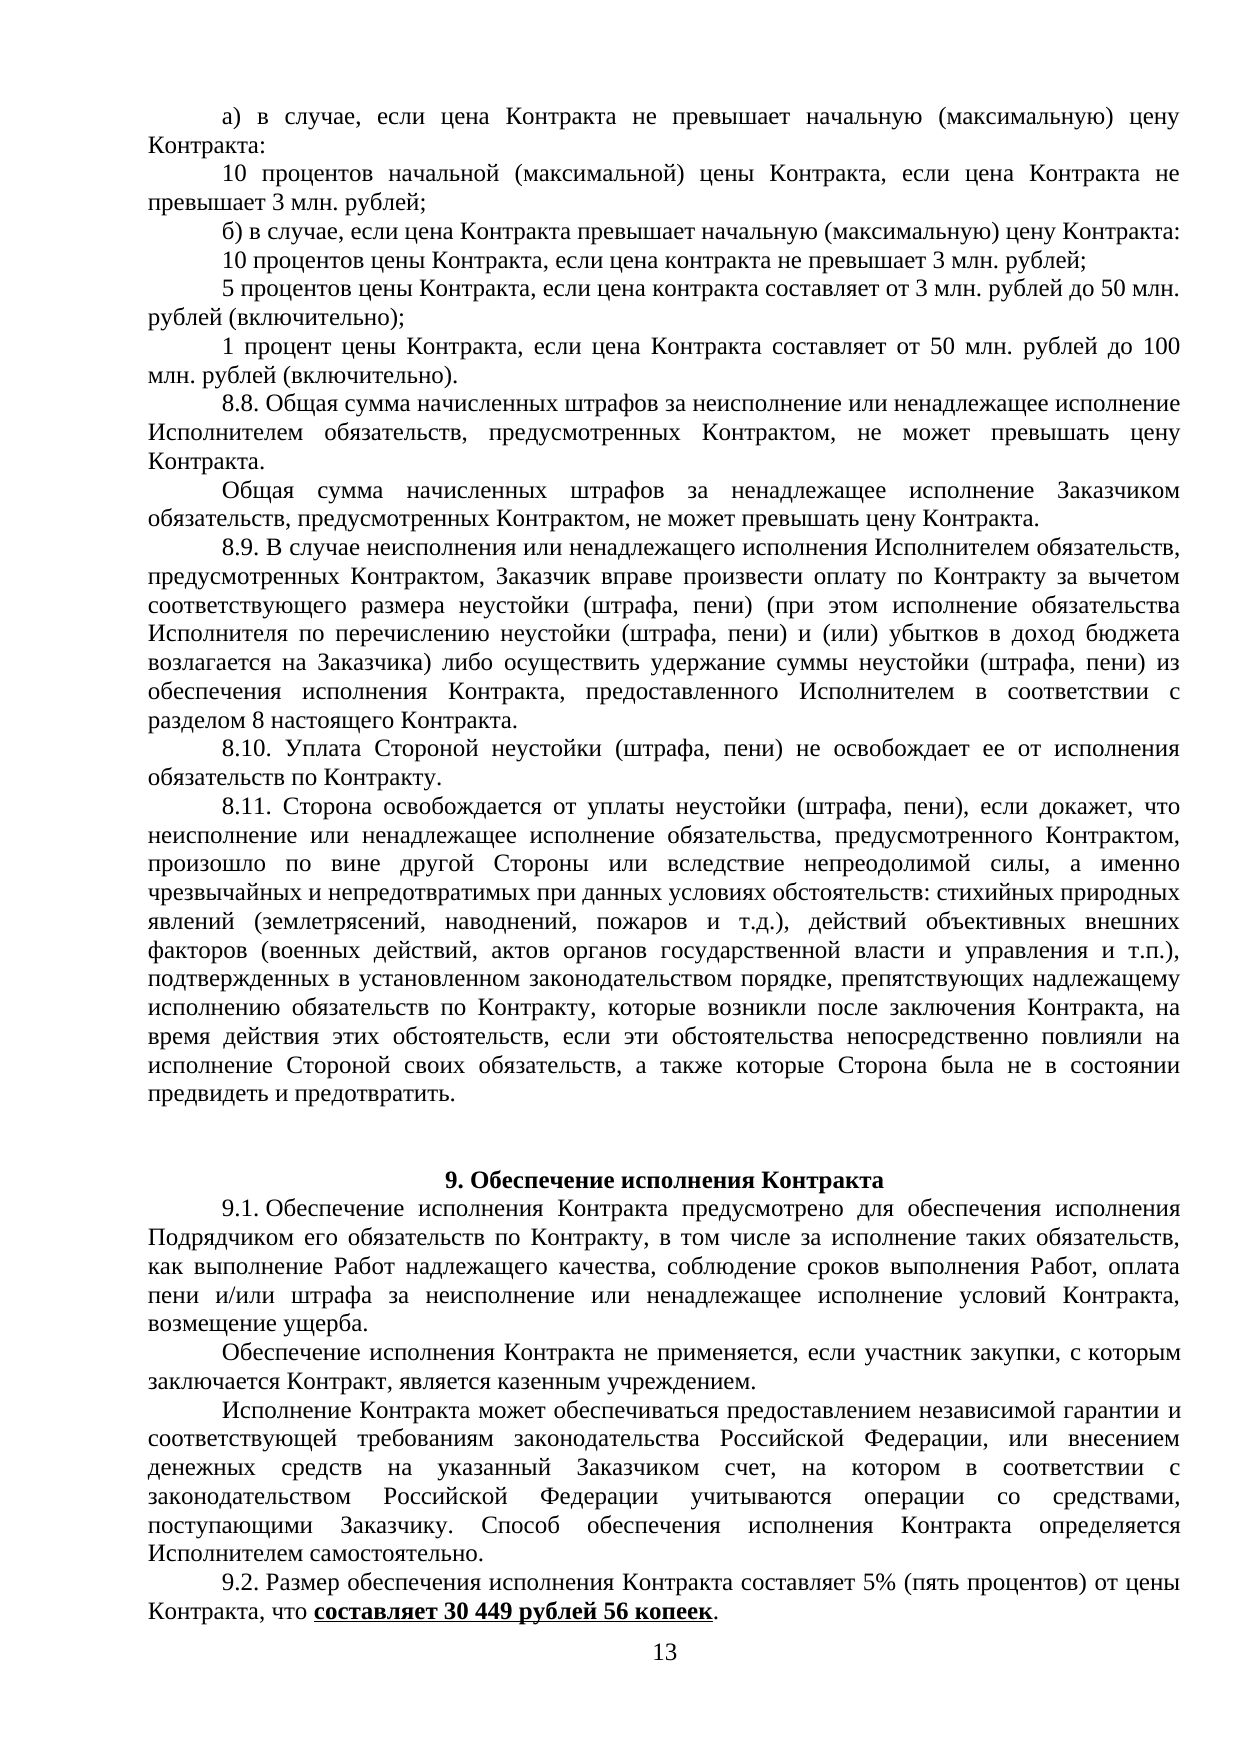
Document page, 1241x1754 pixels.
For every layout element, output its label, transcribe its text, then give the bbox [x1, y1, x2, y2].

text Обеспечение исполнения Контракта не применяется, если участник закупки, с которым заключается Контракт, является казенным учреждением. [148, 1337, 1181, 1395]
text 5 процентов цены Контракта, если цена контракта составляет от 3 млн. рублей до 50 млн. рублей (включительно); [148, 273, 1181, 331]
text Исполнение Контракта может обеспечиваться предоставлением независимой гарантии и соответствующей требованиям законодательства Российской Федерации, или внесением денежных средств на указанный Заказчиком счет, на котором в соответствии с законодательством Российской Федерации учитываются операции со средствами, поступающими Заказчику. Способ обеспечения исполнения Контракта определяется Исполнителем самостоятельно. [148, 1395, 1181, 1567]
text а) в случае, если цена Контракта не превышает начальную (максимальную) цену Контракта: [148, 101, 1181, 158]
text 8.9. В случае неисполнения или ненадлежащего исполнения Исполнителем обязательств, предусмотренных Контрактом, Заказчик вправе произвести оплату по Контракту за вычетом соответствующего размера неустойки (штрафа, пени) (при этом исполнение обязательства Исполнителя по перечислению неустойки (штрафа, пени) и (или) убытков в доход бюджета возлагается на Заказчика) либо осуществить удержание суммы неустойки (штрафа, пени) из обеспечения исполнения Контракта, предоставленного Исполнителем в соответствии с разделом 8 настоящего Контракта. [148, 532, 1181, 733]
text 8.8. Общая сумма начисленных штрафов за неисполнение или ненадлежащее исполнение Исполнителем обязательств, предусмотренных Контрактом, не может превышать цену Контракта. [148, 388, 1181, 475]
text 10 процентов начальной (максимальной) цены Контракта, если цена Контракта не превышает 3 млн. рублей; [148, 158, 1181, 216]
text Общая сумма начисленных штрафов за ненадлежащее исполнение Заказчиком обязательств, предусмотренных Контрактом, не может превышать цену Контракта. [148, 475, 1181, 532]
text 8.11. Сторона освобождается от уплаты неустойки (штрафа, пени), если докажет, что неисполнение или ненадлежащее исполнение обязательства, предусмотренного Контрактом, произошло по вине другой Стороны или вследствие непреодолимой силы, а именно чрезвычайных и непредотвратимых при данных условиях обстоятельств: стихийных природных явлений (землетрясений, наводнений, пожаров и т.д.), действий объективных внешних факторов (военных действий, актов органов государственной власти и управления и т.п.), подтвержденных в установленном законодательством порядке, препятствующих надлежащему исполнению обязательств по Контракту, которые возникли после заключения Контракта, на время действия этих обстоятельств, если эти обстоятельства непосредственно повлияли на исполнение Стороной своих обязательств, а также которые Сторона была не в состоянии предвидеть и предотвратить. [148, 791, 1181, 1107]
text 1 процент цены Контракта, если цена Контракта составляет от 50 млн. рублей до 100 млн. рублей (включительно). [148, 331, 1181, 388]
text 9.2. Размер обеспечения исполнения Контракта составляет 5% (пять процентов) от цены Контракта, что составляет 30 449 рублей 56 копеек. [148, 1567, 1181, 1625]
text 9.1. Обеспечение исполнения Контракта предусмотрено для обеспечения исполнения Подрядчиком его обязательств по Контракту, в том числе за исполнение таких обязательств, как выполнение Работ надлежащего качества, соблюдение сроков выполнения Работ, оплата пени и/или штрафа за неисполнение или ненадлежащее исполнение условий Контракта, возмещение ущерба. [148, 1193, 1181, 1337]
text 8.10. Уплата Стороной неустойки (штрафа, пени) не освобождает ее от исполнения обязательств по Контракту. [148, 733, 1181, 791]
text 9. Обеспечение исполнения Контракта [148, 1165, 1181, 1193]
text 10 процентов цены Контракта, если цена контракта не превышает 3 млн. рублей; [148, 245, 1181, 273]
text б) в случае, если цена Контракта превышает начальную (максимальную) цену Контракта: [148, 216, 1181, 245]
